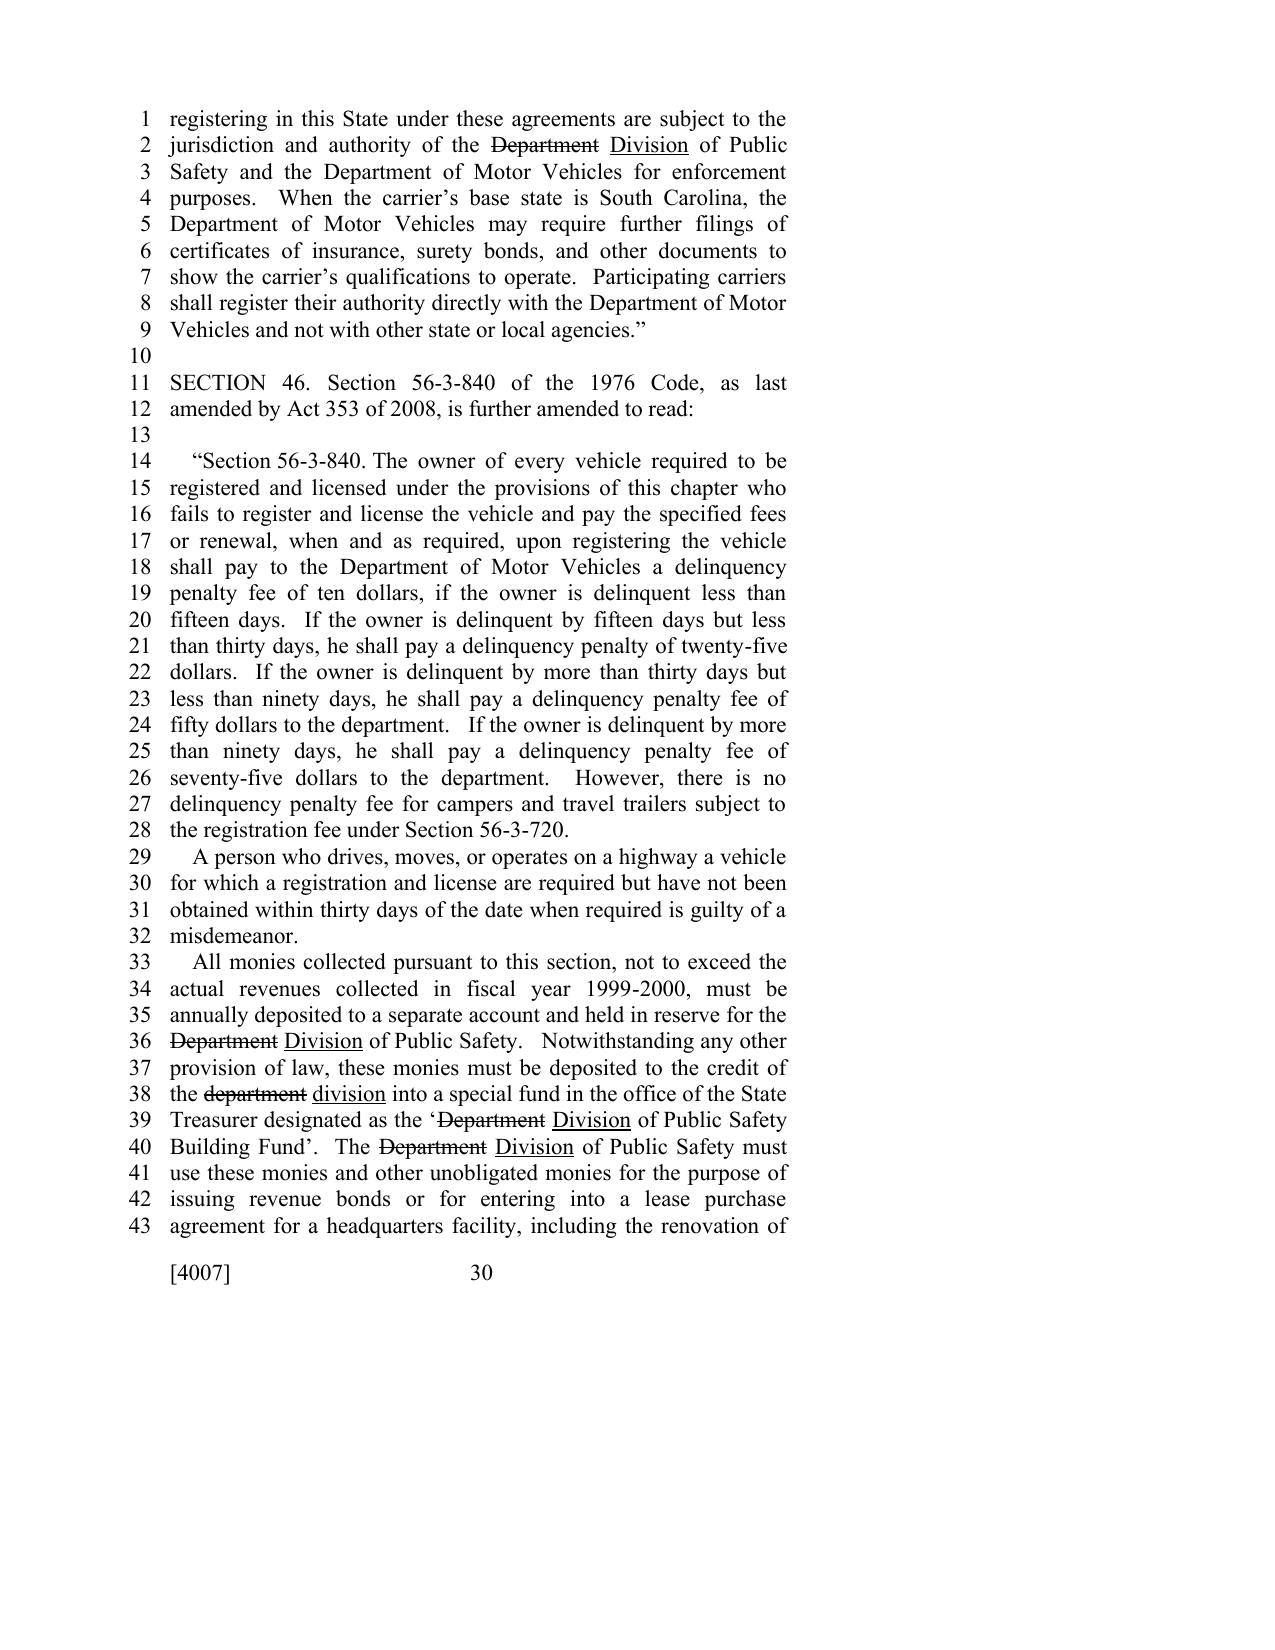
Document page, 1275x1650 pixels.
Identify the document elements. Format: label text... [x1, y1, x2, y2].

text “Section 56-3-840. The owner of every vehicle required to be registered and licensed under the provisions of this chapter who fails to register and license the vehicle and pay the specified fees or renewal, when and as required, upon registering the vehicle shall pay to the Department of Motor Vehicles a delinquency penalty fee of ten dollars, if the owner is delinquent less than fifteen days. If the owner is delinquent by fifteen days but less than thirty days, he shall pay a delinquency penalty of twenty-five dollars. If the owner is delinquent by more than thirty days but less than ninety days, he shall pay a delinquency penalty fee of fifty dollars to the department. If the owner is delinquent by more than ninety days, he shall pay a delinquency penalty fee of seventy-five dollars to the department. However, there is no delinquency penalty fee for campers and travel trailers subject to the registration fee under Section 56-3-720. [169, 448, 787, 843]
text A person who drives, moves, or operates on a highway a vehicle for which a registration and license are required but have not been obtained within thirty days of the date when required is guilty of a misdemeanor. [169, 843, 787, 948]
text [169, 948, 787, 1238]
text SECTION 46. Section 56-3-840 of the 1976 Code, as last amended by Act 353 of 2008, is further amended to read: [169, 368, 787, 421]
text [169, 105, 787, 342]
